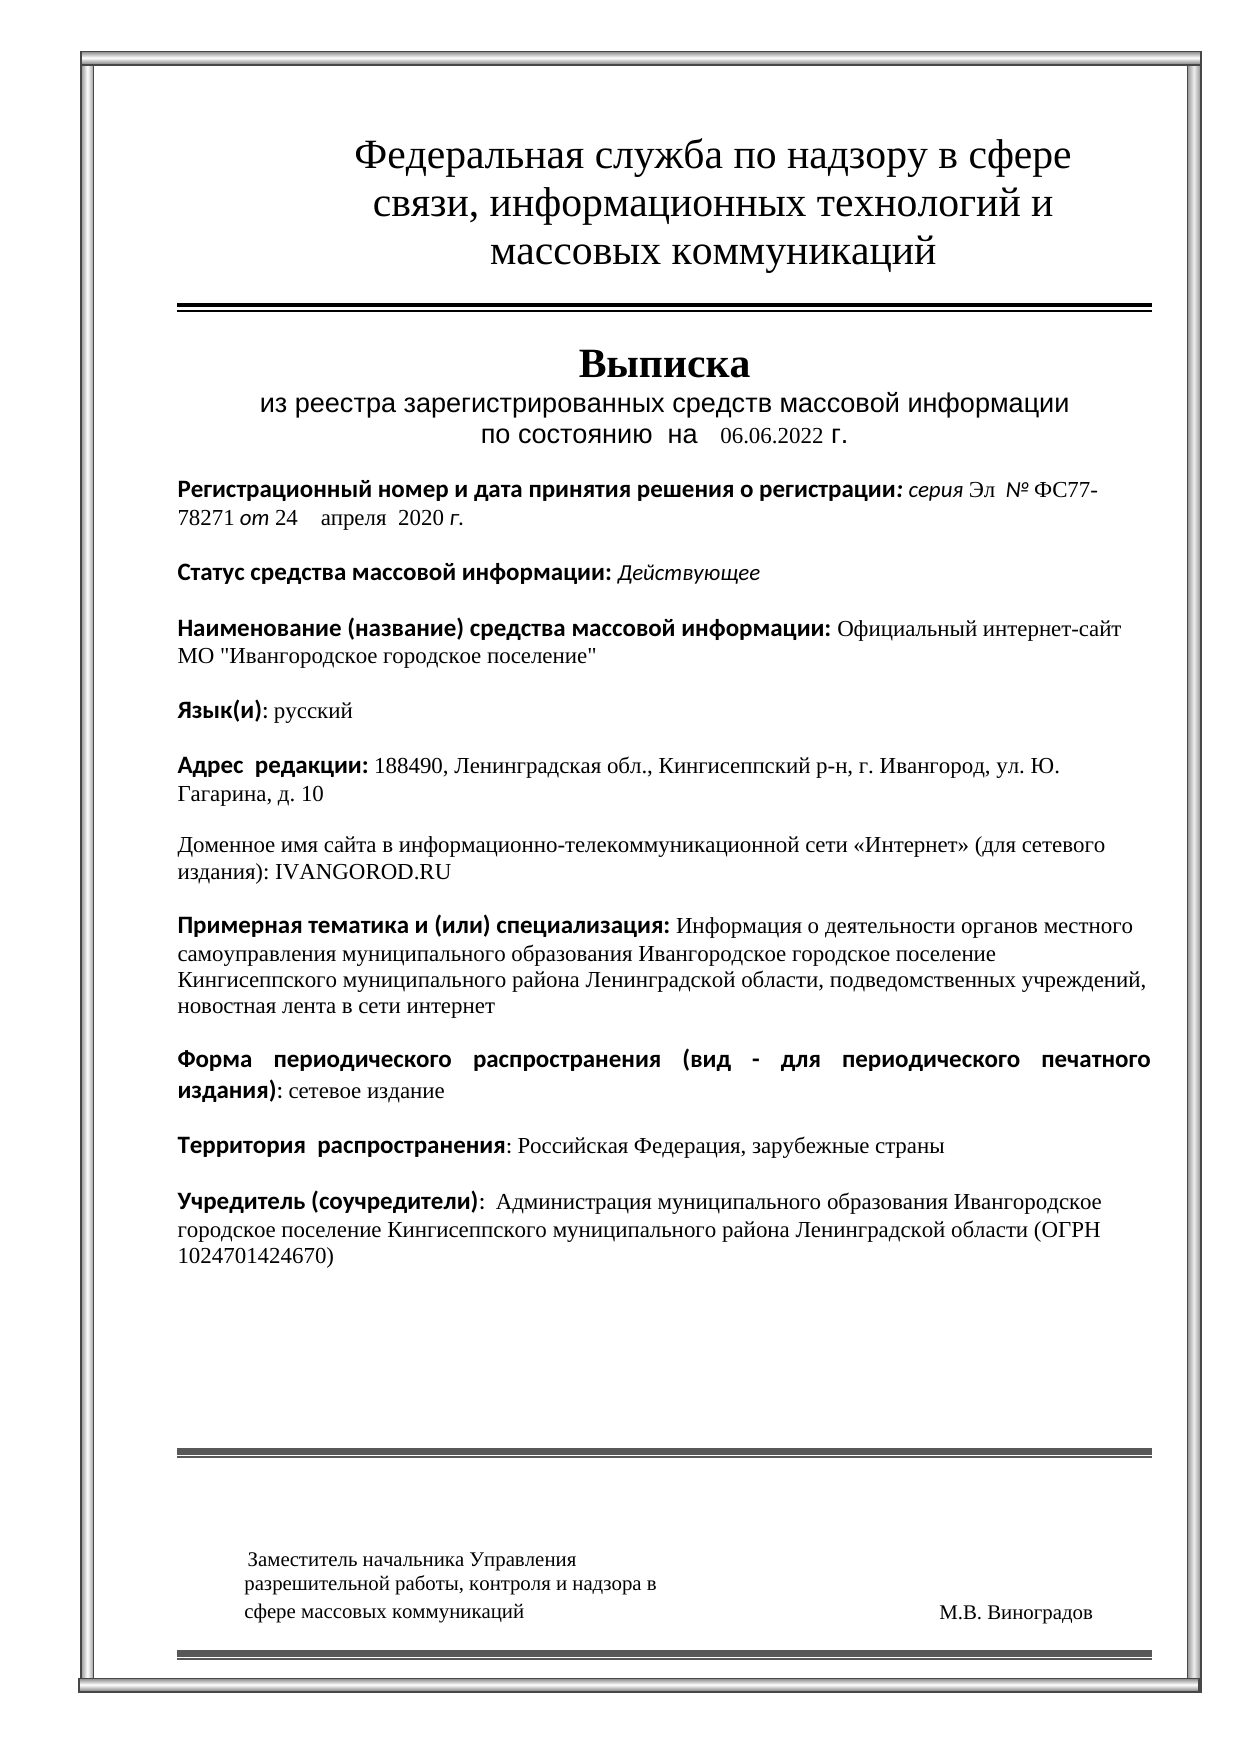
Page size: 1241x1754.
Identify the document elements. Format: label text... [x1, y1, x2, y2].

text Статус средства массовой информации: [177, 557, 1152, 587]
text Примерная тематика и (или) специализация: [177, 909, 1152, 1019]
text Адрес редакции: [177, 749, 1152, 806]
text Регистрационный номер и дата принятия решения о регистрации: серия № от г. [177, 473, 1152, 532]
text Язык(и): [177, 694, 1152, 724]
text Выписка [177, 339, 1152, 387]
text по состоянию на г. [177, 418, 1152, 449]
text Форма периодического распространения (вид - для периодического печатного издания): [177, 1044, 1152, 1105]
text из реестра зарегистрированных средств массовой информации [177, 387, 1152, 418]
text Наименование (название) средства массовой информации: [177, 612, 1152, 669]
text Территория распространения: [177, 1130, 1152, 1160]
text Учредитель (соучредители): [177, 1185, 1152, 1268]
